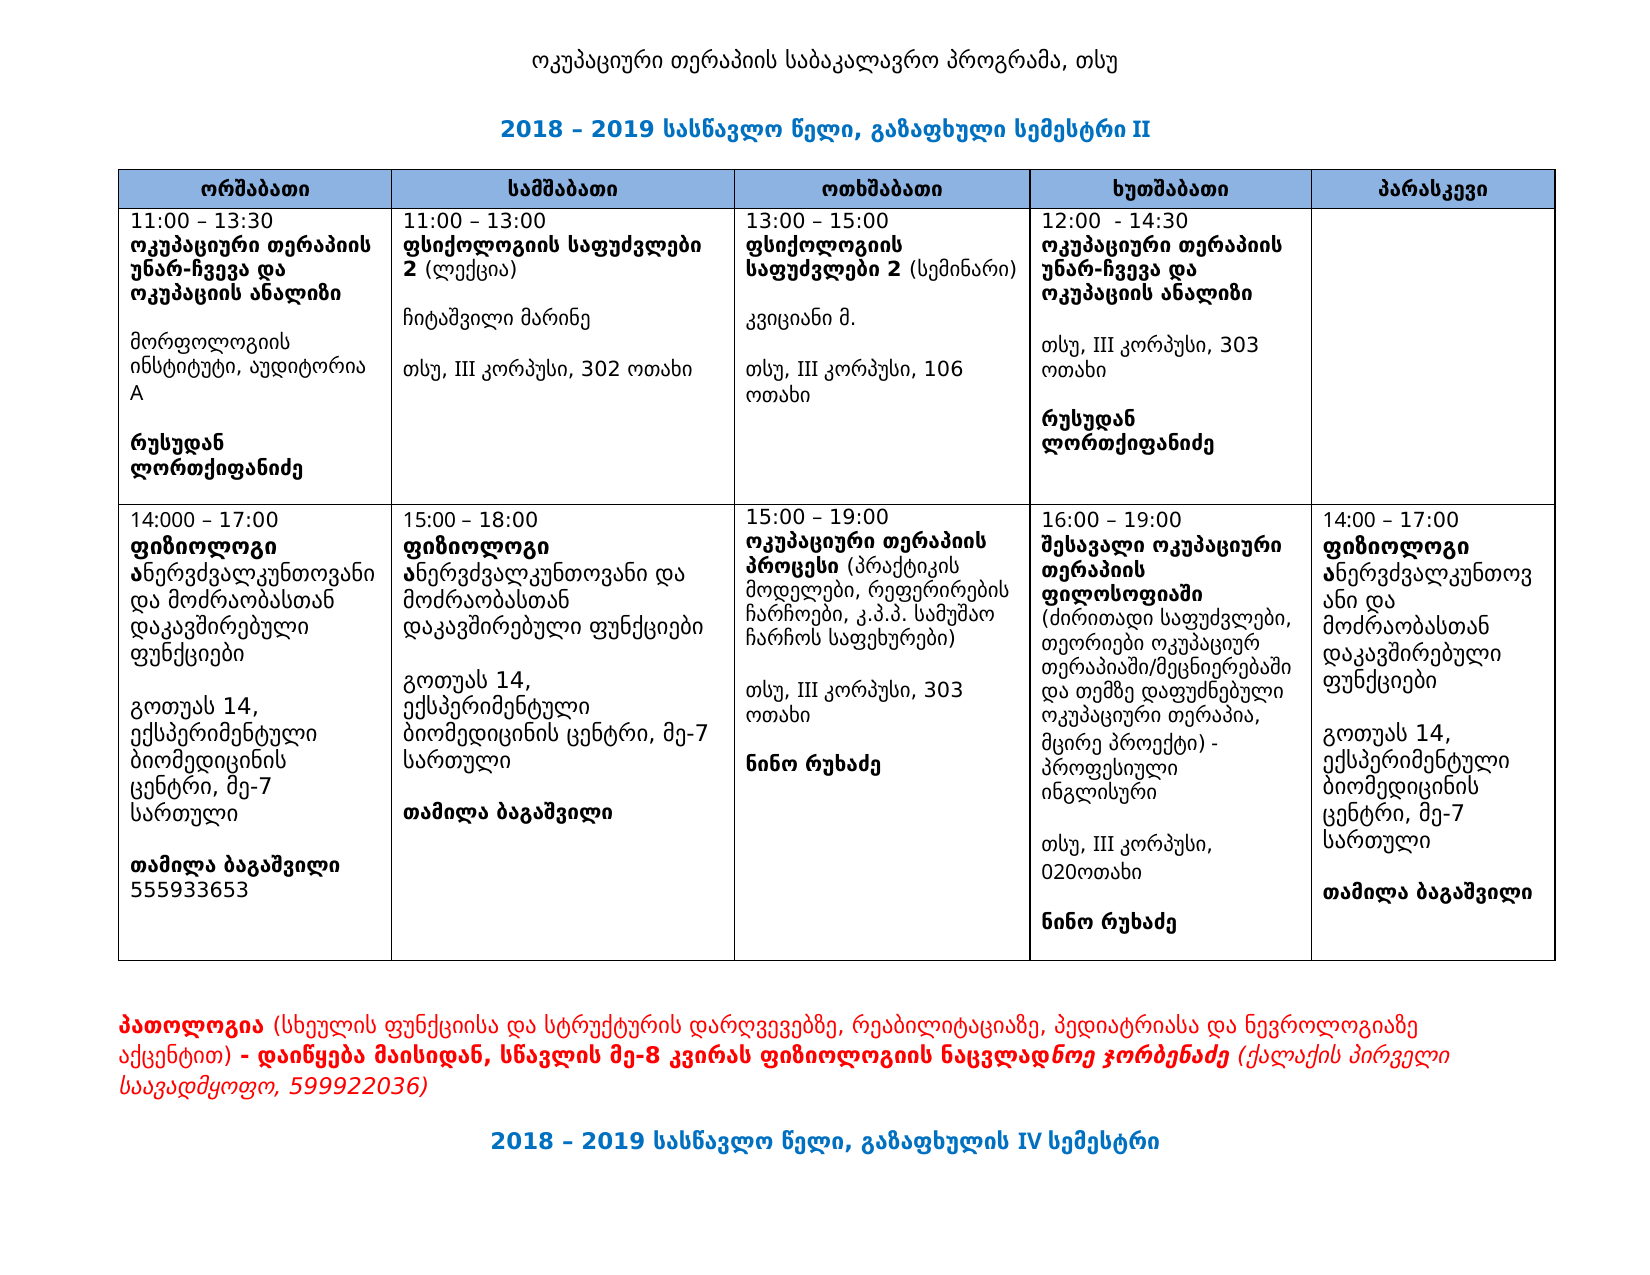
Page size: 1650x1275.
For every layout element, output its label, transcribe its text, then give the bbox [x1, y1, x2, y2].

table_cell 13:00 – 15:00 ფსიქოლოგიის საფუძვლები 2 (სემინარი) კვიციანი მ. თსუ, III კორპუსი, 106 ოთახი [735, 209, 1029, 504]
table_header პარასკევი [1312, 170, 1554, 208]
table_header ორშაბათი [119, 170, 391, 208]
text 2018 – 2019 სასწავლო წელი, გაზაფხულის IV სემესტრი [118, 1125, 1532, 1156]
table_cell 12:00 - 14:30 ოკუპაციური თერაპიის უნარ-ჩვევა და ოკუპაციის ანალიზი თსუ, III კორპუსი, 303 ოთახი რუსუდან ლორთქიფანიძე [1031, 209, 1311, 504]
text პათოლოგია (სხეულის ფუნქციისა და სტრუქტურის დარღვევებზე, რეაბილიტაციაზე, პედიატრიასა და ნევროლოგიაზე აქცენტით) - დაიწყება მაისიდან, სწავლის მე-8 კვირას ფიზიოლოგიის ნაცვლადნოე ჯორბენაძე (ქალაქის პირველი საავადმყოფო, 599922036) [118, 1012, 1532, 1100]
table_cell 15:00 – 18:00 ფიზიოლოგიანერვძვალკუნთოვანი და მოძრაობასთან დაკავშირებული ფუნქციები გოთუას 14, ექსპერიმენტული ბიომედიცინის ცენტრი, მე-7 სართული თამილა ბაგაშვილი [392, 505, 734, 959]
text 2018 – 2019 სასწავლო წელი, გაზაფხული სემესტრი II [118, 112, 1532, 144]
table_cell [1312, 209, 1554, 504]
table_cell 15:00 – 19:00 ოკუპაციური თერაპიის პროცესი (პრაქტიკის მოდელები, რეფერირების ჩარჩოები, კ.პ.პ. სამუშაო ჩარჩოს საფეხურები) თსუ, III კორპუსი, 303 ოთახი ნინო რუხაძე [735, 505, 1029, 959]
table_header ხუთშაბათი [1031, 170, 1311, 208]
table_cell 14:000 – 17:00 ფიზიოლოგიანერვძვალკუნთოვანი და მოძრაობასთან დაკავშირებული ფუნქციები გოთუას 14, ექსპერიმენტული ბიომედიცინის ცენტრი, მე-7 სართული თამილა ბაგაშვილი 555933653 [119, 505, 391, 959]
table_cell 11:00 – 13:00 ფსიქოლოგიის საფუძვლები 2 (ლექცია) ჩიტაშვილი მარინე თსუ, III კორპუსი, 302 ოთახი [392, 209, 734, 504]
table_header ოთხშაბათი [735, 170, 1029, 208]
table_cell 11:00 – 13:30 ოკუპაციური თერაპიის უნარ-ჩვევა და ოკუპაციის ანალიზი მორფოლოგიის ინსტიტუტი, აუდიტორია A რუსუდან ლორთქიფანიძე [119, 209, 391, 504]
table_cell 14:00 – 17:00 ფიზიოლოგიანერვძვალკუნთოვანი და მოძრაობასთან დაკავშირებული ფუნქციები გოთუას 14, ექსპერიმენტული ბიომედიცინის ცენტრი, მე-7 სართული თამილა ბაგაშვილი [1312, 505, 1554, 959]
table_header სამშაბათი [392, 170, 734, 208]
table_cell 16:00 – 19:00 შესავალი ოკუპაციური თერაპიის ფილოსოფიაში (ძირითადი საფუძვლები, თეორიები ოკუპაციურ თერაპიაში/მეცნიერებაში და თემზე დაფუძნებული ოკუპაციური თერაპია, მცირე პროექტი) - პროფესიული ინგლისური თსუ, III კორპუსი, 020ოთახი ნინო რუხაძე [1031, 505, 1311, 959]
